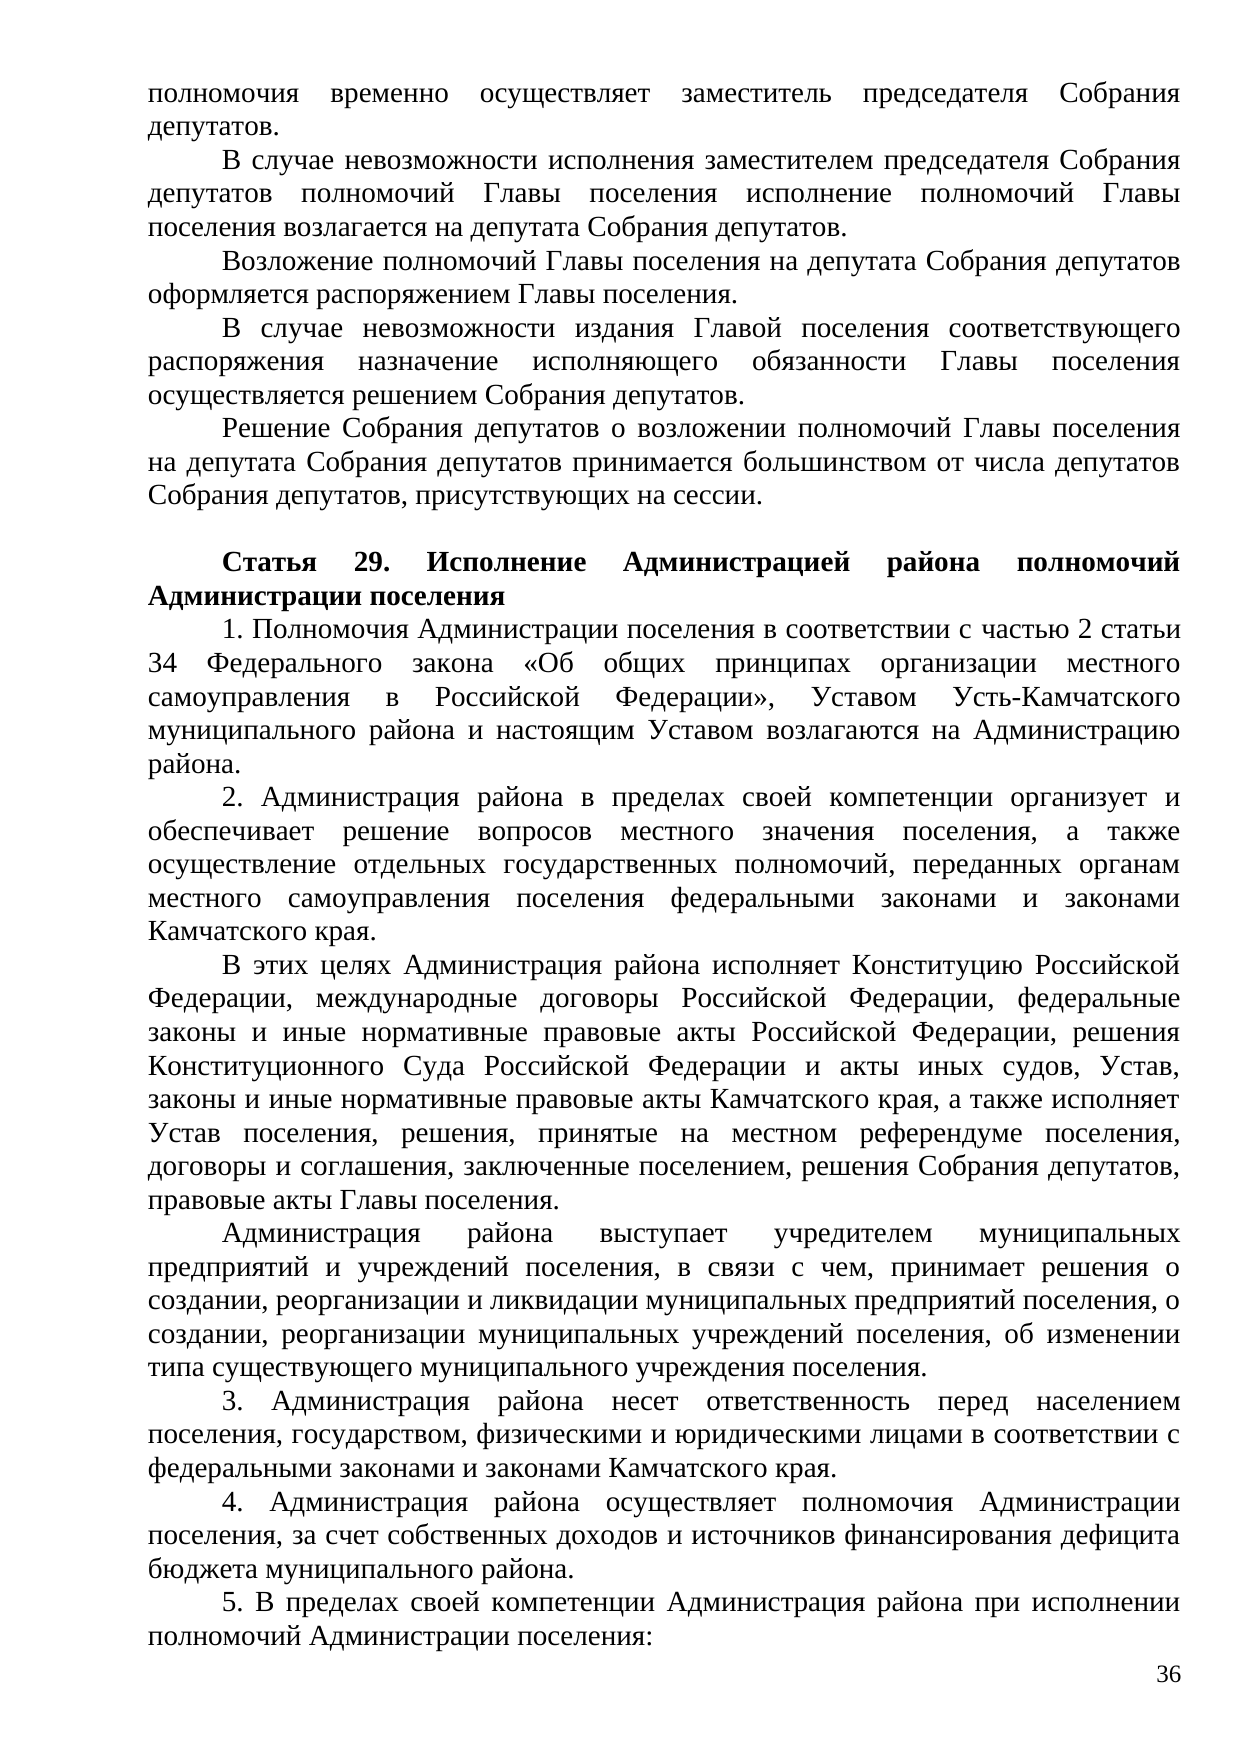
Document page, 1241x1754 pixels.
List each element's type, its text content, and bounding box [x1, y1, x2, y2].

text Возложение полномочий Главы поселения на депутата Собрания депутатов оформляется распоряжением Главы поселения. [148, 243, 1181, 310]
text В этих целях Администрация района исполняет Конституцию Российской Федерации, международные договоры Российской Федерации, федеральные законы и иные нормативные правовые акты Российской Федерации, решения Конституционного Суда Российской Федерации и акты иных судов, Устав, законы и иные нормативные правовые акты Камчатского края, а также исполняет Устав поселения, решения, принятые на местном референдуме поселения, договоры и соглашения, заключенные поселением, решения Собрания депутатов, правовые акты Главы поселения. [148, 947, 1181, 1215]
text В случае невозможности исполнения заместителем председателя Собрания депутатов полномочий Главы поселения исполнение полномочий Главы поселения возлагается на депутата Собрания депутатов. [148, 142, 1181, 243]
text Решение Собрания депутатов о возложении полномочий Главы поселения на депутата Собрания депутатов принимается большинством от числа депутатов Собрания депутатов, присутствующих на сессии. [148, 410, 1181, 511]
text Администрация района выступает учредителем муниципальных предприятий и учреждений поселения, в связи с чем, принимает решения о создании, реорганизации и ликвидации муниципальных предприятий поселения, о создании, реорганизации муниципальных учреждений поселения, об изменении типа существующего муниципального учреждения поселения. [148, 1215, 1181, 1383]
text 3. Администрация района несет ответственность перед населением поселения, государством, физическими и юридическими лицами в соответствии с федеральными законами и законами Камчатского края. [148, 1383, 1181, 1484]
text Статья 29. Исполнение Администрацией района полномочий Администрации поселения [148, 544, 1181, 612]
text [148, 75, 1181, 142]
text 5. В пределах своей компетенции Администрация района при исполнении полномочий Администрации поселения: [148, 1584, 1181, 1651]
text 2. Администрация района в пределах своей компетенции организует и обеспечивает решение вопросов местного значения поселения, а также осуществление отдельных государственных полномочий, переданных органам местного самоуправления поселения федеральными законами и законами Камчатского края. [148, 779, 1181, 947]
text 4. Администрация района осуществляет полномочия Администрации поселения, за счет собственных доходов и источников финансирования дефицита бюджета муниципального района. [148, 1484, 1181, 1584]
text В случае невозможности издания Главой поселения соответствующего распоряжения назначение исполняющего обязанности Главы поселения осуществляется решением Собрания депутатов. [148, 310, 1181, 410]
text 1. Полномочия Администрации поселения в соответствии с частью 2 статьи 34 Федерального закона «Об общих принципах организации местного самоуправления в Российской Федерации», Уставом Усть-Камчатского муниципального района и настоящим Уставом возлагаются на Администрацию района. [148, 612, 1181, 779]
